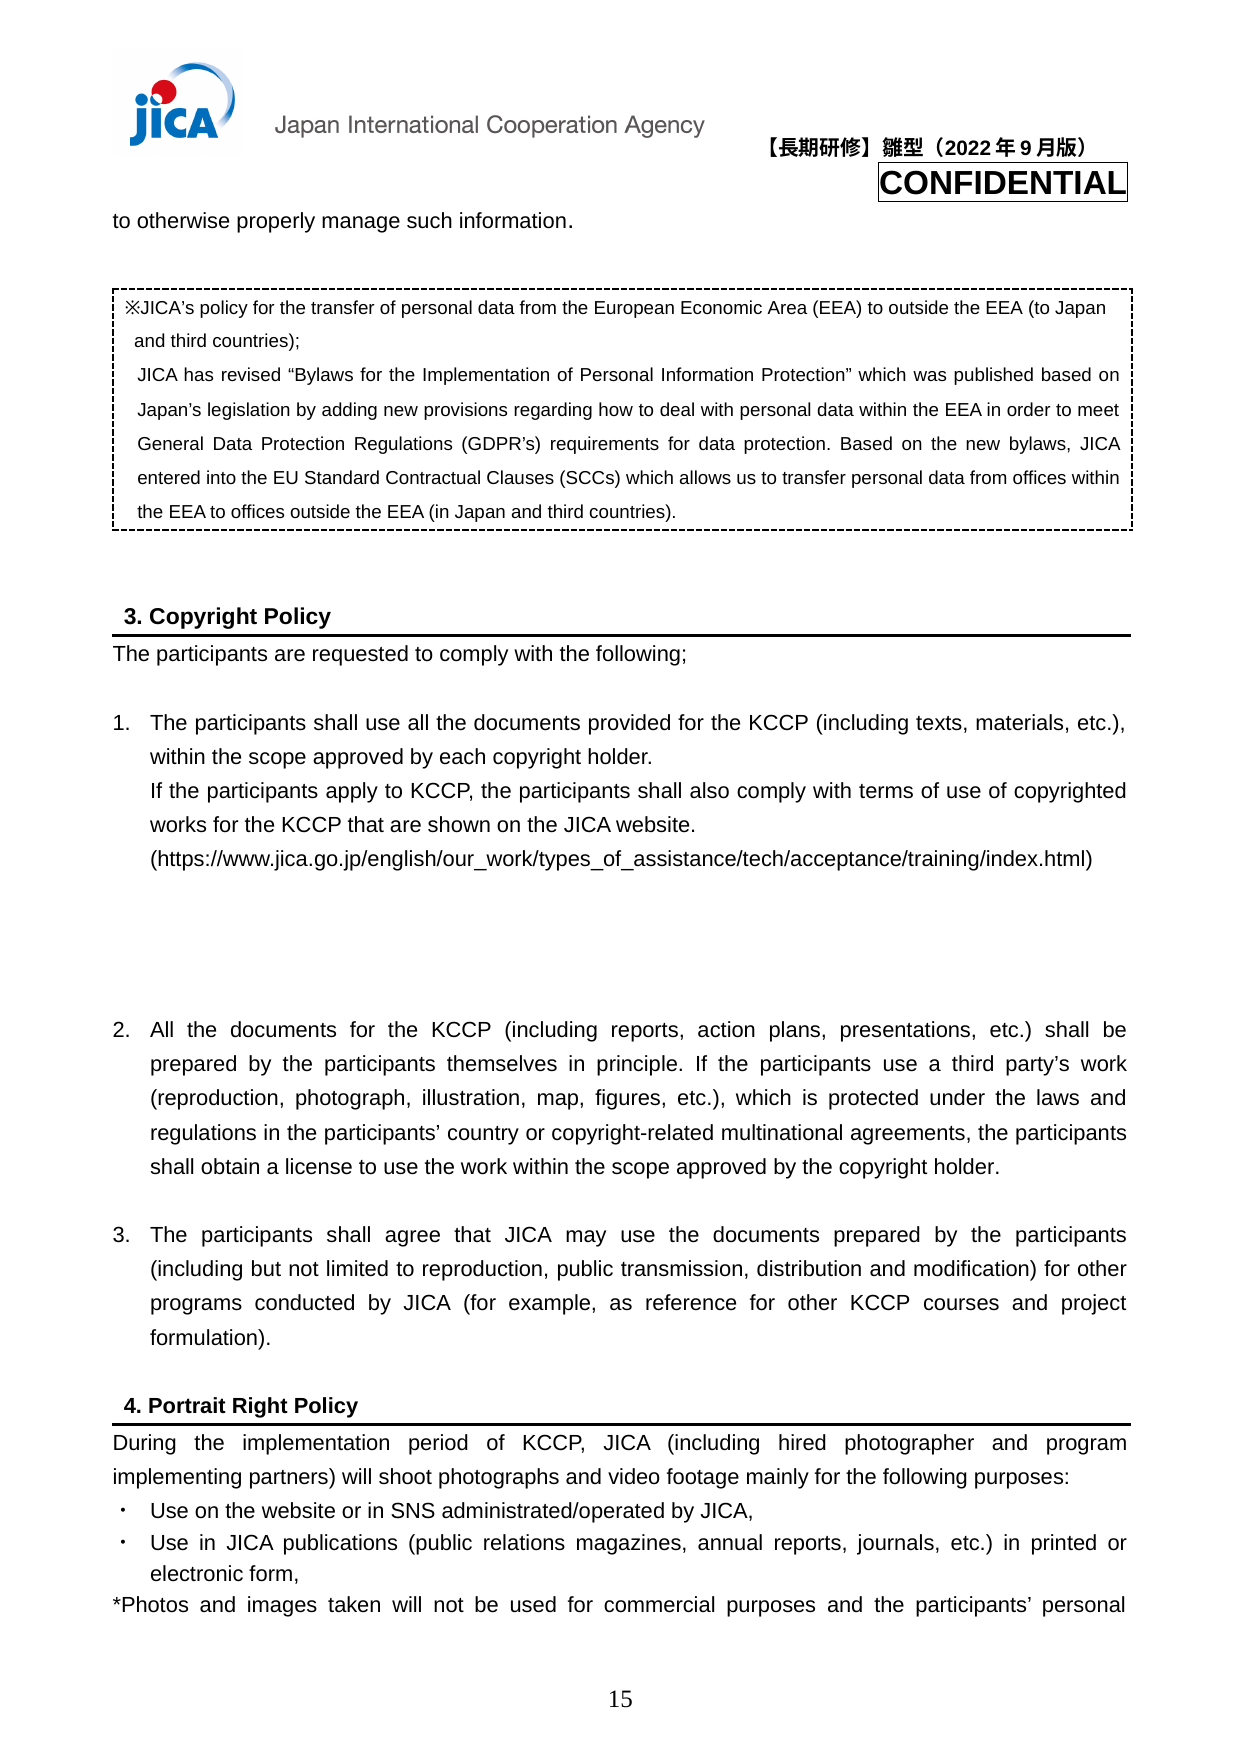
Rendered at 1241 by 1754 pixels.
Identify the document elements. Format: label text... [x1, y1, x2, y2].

text JICA takes any measures required to prevent leakage, loss, or destruction of acquired information, and to otherwise properly manage such information. [112, 202, 1128, 236]
text The participants are requested to comply with the following; [112, 637, 1128, 671]
table_header 4. Portrait Right Policy [112, 1388, 1131, 1422]
table_header ※JICA’s policy for the transfer of personal data from the European Economic Area (EEA) to outside the EEA (to Japan and third countries); JICA has revised “Bylaws for the Implementation of Personal Information Protection” which was published based on Japan’s legislation by adding new provisions regarding how to deal with personal data within the EEA in order to meet General Data Protection Regulations (GDPR’s) requirements for data protection. Based on the new bylaws, JICA entered into the EU Standard Contractual Clauses (SCCs) which allows us to transfer personal data from offices within the EEA to offices outside the EEA (in Japan and third countries). [113, 288, 1132, 529]
list Use in JICA publications (public relations magazines, annual reports, journals, etc.) in printed or electronic form, [112, 1525, 1128, 1588]
text During the implementation period of KCCP, JICA (including hired photographer and program implementing partners) will shoot photographs and video footage mainly for the following purposes: [112, 1426, 1128, 1494]
picture [112, 47, 724, 156]
text If the participants apply to KCCP, the participants shall also comply with terms of use of copyrighted works for the KCCP that are shown on the JICA website. [150, 773, 1128, 842]
table_header 3. Copyright Policy [112, 599, 1131, 633]
text (https://www.jica.go.jp/english/our_work/types_of_assistance/tech/acceptance/training/index.html) [150, 842, 1128, 876]
list The participants shall agree that JICA may use the documents prepared by the participants (including but not limited to reproduction, public transmission, distribution and modification) for other programs conducted by JICA (for example, as reference for other KCCP courses and project formulation). [112, 1217, 1128, 1354]
list The participants shall use all the documents provided for the KCCP (including texts, materials, etc.), within the scope approved by each copyright holder. [112, 705, 1128, 773]
list All the documents for the KCCP (including reports, action plans, presentations, etc.) shall be prepared by the participants themselves in principle. If the participants use a third party’s work (reproduction, photograph, illustration, map, figures, etc.), which is protected under the laws and regulations in the participants’ country or copyright-related multinational agreements, the participants shall obtain a license to use the work within the scope approved by the copyright holder. [112, 1012, 1128, 1183]
list Use on the website or in SNS administrated/operated by JICA, [112, 1494, 1128, 1525]
